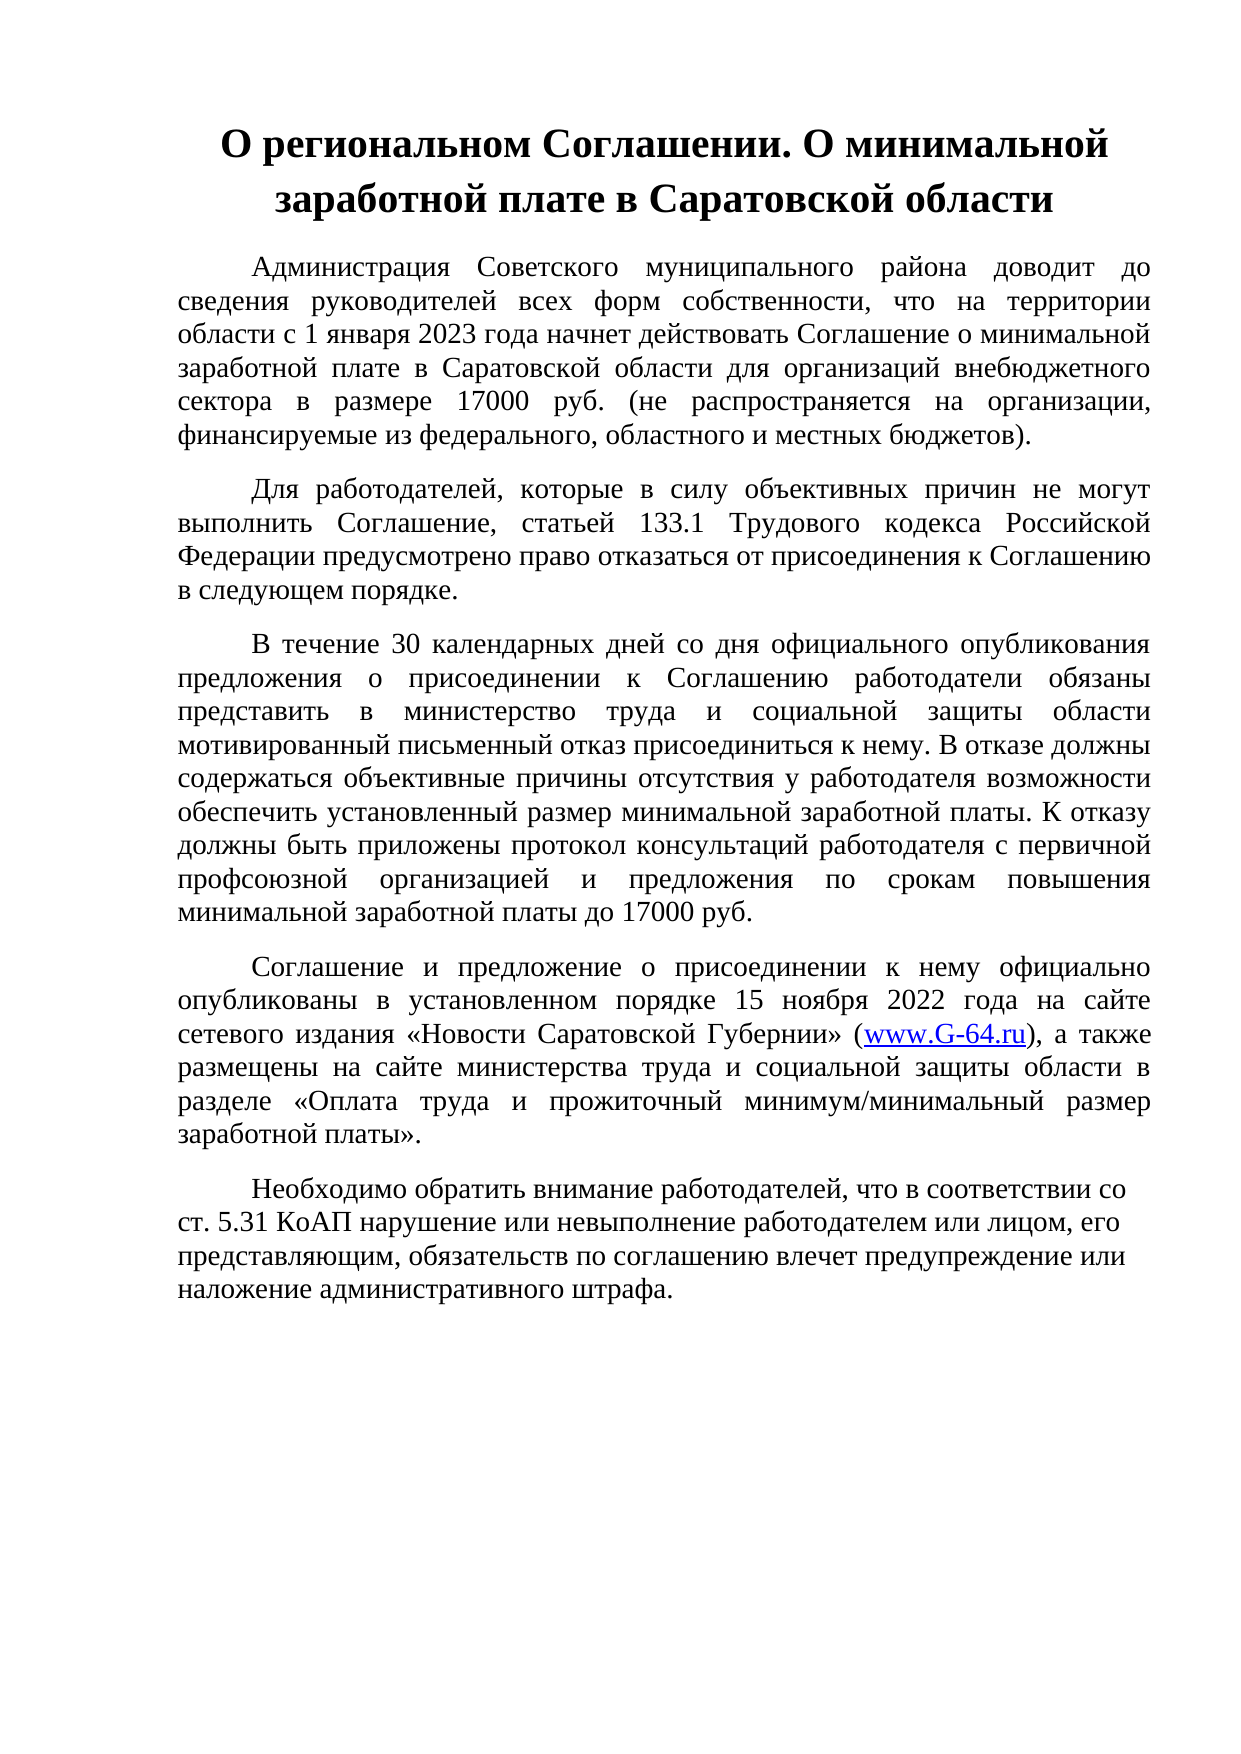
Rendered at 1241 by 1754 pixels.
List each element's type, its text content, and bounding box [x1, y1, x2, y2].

text Администрация Советского муниципального района доводит до сведения руководителей всех форм собственности, что на территории области с 1 января 2023 года начнет действовать Соглашение о минимальной заработной плате в Саратовской области для организаций внебюджетного сектора в размере 17000 руб. (не распространяется на организации, финансируемые из федерального, областного и местных бюджетов). [177, 249, 1152, 450]
text Необходимо обратить внимание работодателей, что в соответствии со ст. 5.31 КоАП нарушение или невыполнение работодателем или лицом, его представляющим, обязательств по соглашению влечет предупреждение или наложение административного штрафа. [177, 1171, 1152, 1305]
text Соглашение и предложение о присоединении к нему официально опубликованы в установленном порядке 15 ноября 2022 года на сайте сетевого издания «Новости Саратовской Губернии» (www.G-64.ru), а также размещены на сайте министерства труда и социальной защиты области в разделе «Оплата труда и прожиточный минимум/минимальный размер заработной платы». [177, 949, 1152, 1150]
text В течение 30 календарных дней со дня официального опубликования предложения о присоединении к Соглашению работодатели обязаны представить в министерство труда и социальной защиты области мотивированный письменный отказ присоединиться к нему. В отказе должны содержаться объективные причины отсутствия у работодателя возможности обеспечить установленный размер минимальной заработной платы. К отказу должны быть приложены протокол консультаций работодателя с первичной профсоюзной организацией и предложения по срокам повышения минимальной заработной платы до 17000 руб. [177, 626, 1152, 928]
text О региональном Соглашении. О минимальной заработной плате в Саратовской области [177, 118, 1152, 221]
text Для работодателей, которые в силу объективных причин не могут выполнить Соглашение, статьей 133.1 Трудового кодекса Российской Федерации предусмотрено право отказаться от присоединения к Соглашению в следующем порядке. [177, 471, 1152, 605]
